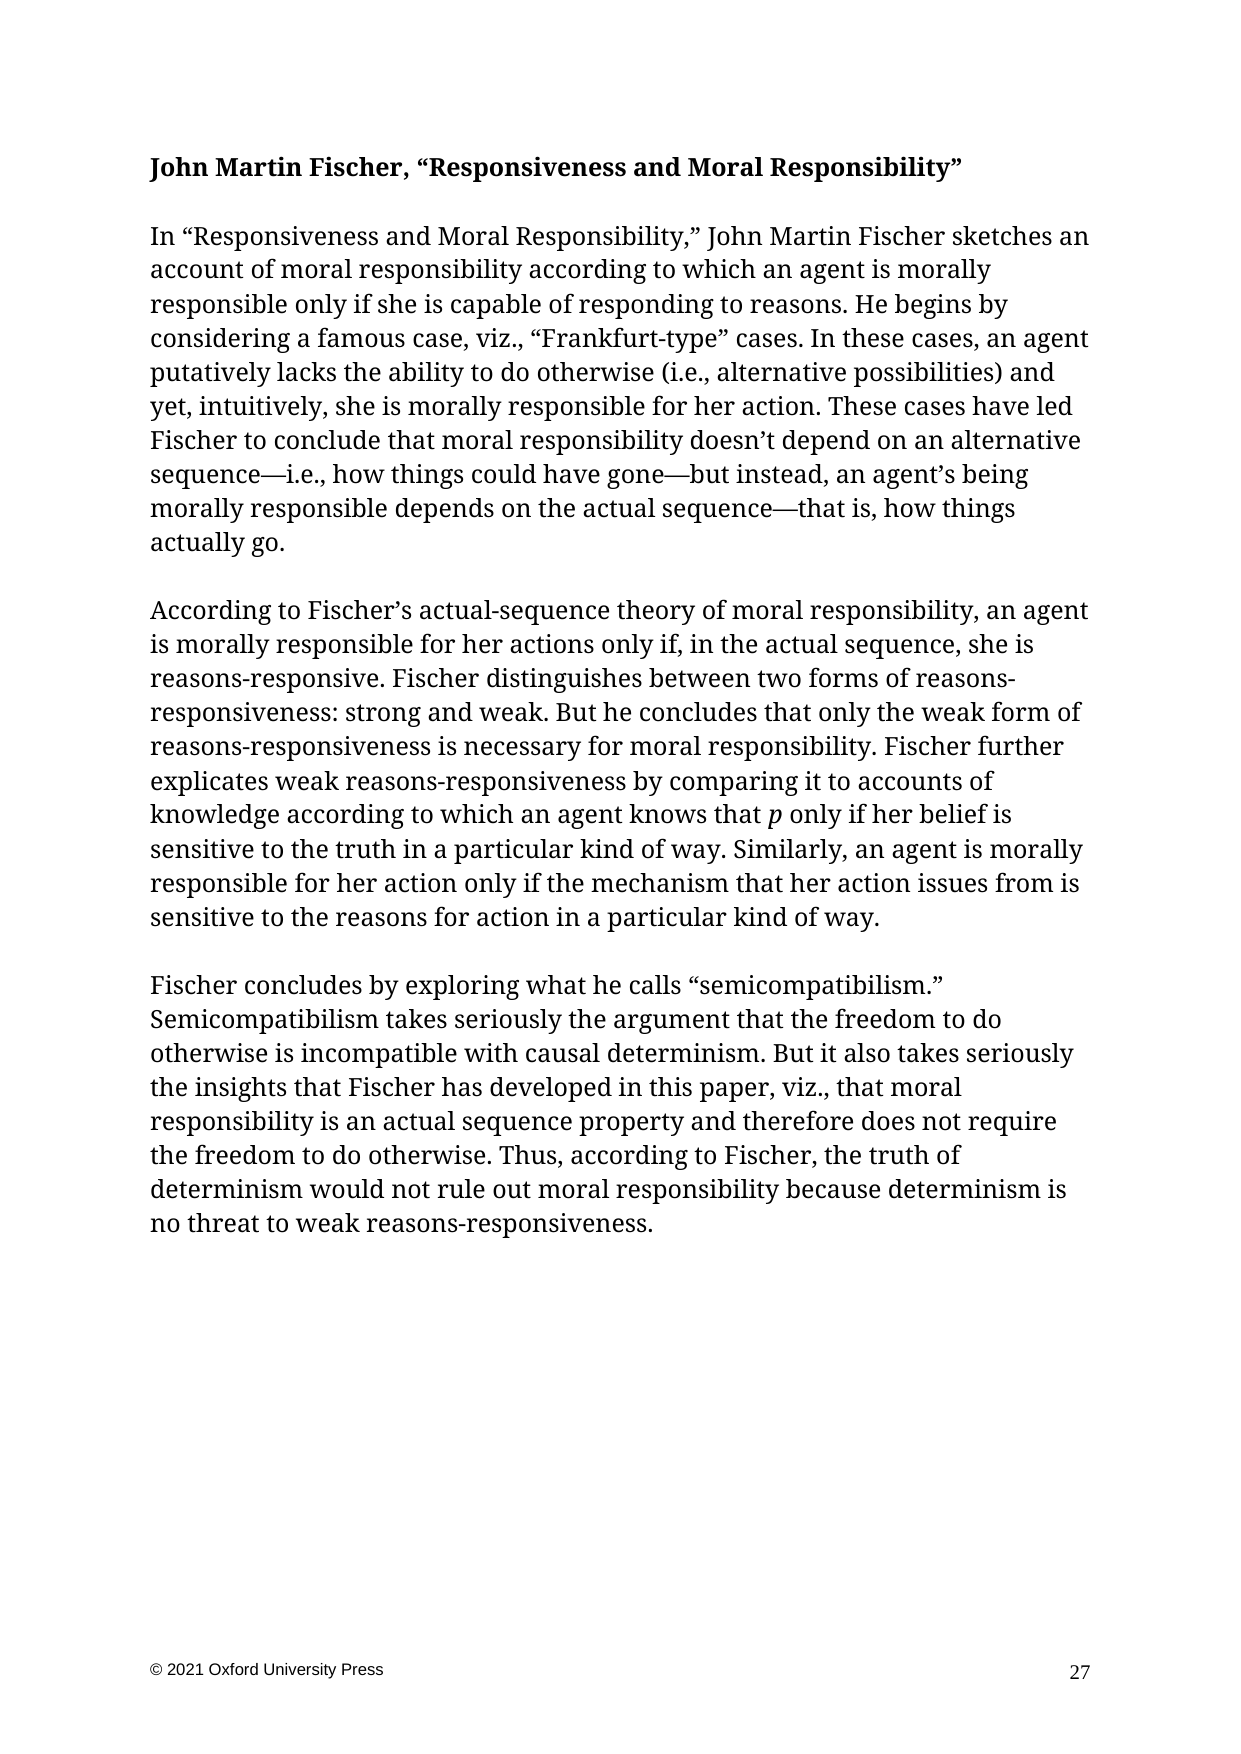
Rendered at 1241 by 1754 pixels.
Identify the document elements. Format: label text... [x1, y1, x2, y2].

text John Martin Fischer, “Responsiveness and Moral Responsibility” [150, 150, 1090, 184]
text According to Fischer’s actual-sequence theory of moral responsibility, an agent is morally responsible for her actions only if, in the actual sequence, she is reasons-responsive. Fischer distinguishes between two forms of reasons-responsiveness: strong and weak. But he concludes that only the weak form of reasons-responsiveness is necessary for moral responsibility. Fischer further explicates weak reasons-responsiveness by comparing it to accounts of knowledge according to which an agent knows that p only if her belief is sensitive to the truth in a particular kind of way. Similarly, an agent is morally responsible for her action only if the mechanism that her action issues from is sensitive to the reasons for action in a particular kind of way. [150, 593, 1090, 933]
text In “Responsiveness and Moral Responsibility,” John Martin Fischer sketches an account of moral responsibility according to which an agent is morally responsible only if she is capable of responding to reasons. He begins by considering a famous case, viz., “Frankfurt-type” cases. In these cases, an agent putatively lacks the ability to do otherwise (i.e., alternative possibilities) and yet, intuitively, she is morally responsible for her action. These cases have led Fischer to conclude that moral responsibility doesn’t depend on an alternative sequence—i.e., how things could have gone—but instead, an agent’s being morally responsible depends on the actual sequence—that is, how things actually go. [150, 218, 1090, 559]
text Fischer concludes by exploring what he calls “semicompatibilism.” Semicompatibilism takes seriously the argument that the freedom to do otherwise is incompatible with causal determinism. But it also takes seriously the insights that Fischer has developed in this paper, viz., that moral responsibility is an actual sequence property and therefore does not require the freedom to do otherwise. Thus, according to Fischer, the truth of determinism would not rule out moral responsibility because determinism is no threat to weak reasons-responsiveness. [150, 967, 1090, 1240]
